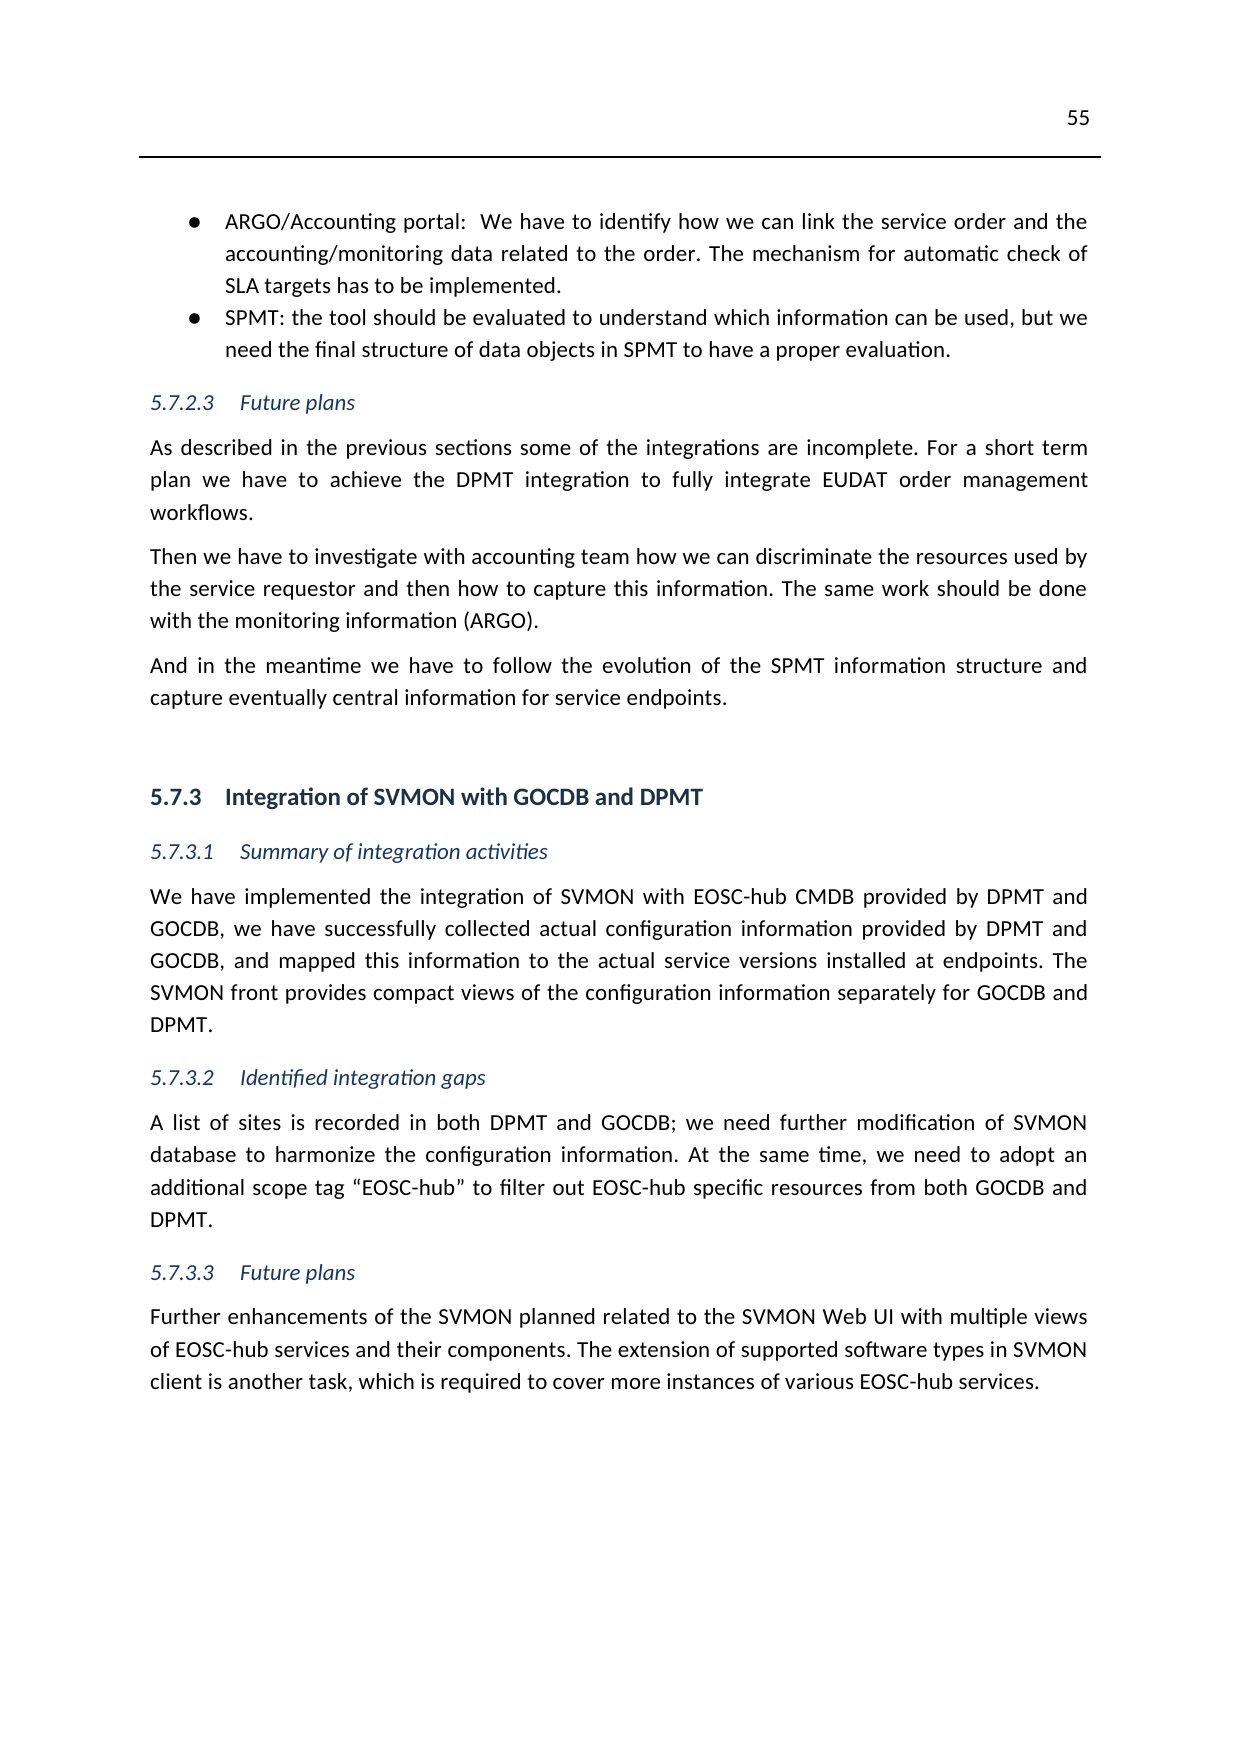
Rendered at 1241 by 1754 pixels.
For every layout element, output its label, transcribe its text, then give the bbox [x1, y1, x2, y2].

text We have implemented the integration of SVMON with EOSC-hub CMDB provided by DPMT and GOCDB, we have successfully collected actual configuration information provided by DPMT and GOCDB, and mapped this information to the actual service versions installed at endpoints. The SVMON front provides compact views of the configuration information separately for GOCDB and DPMT. [150, 882, 1090, 1038]
text A list of sites is recorded in both DPMT and GOCDB; we need further modification of SVMON database to harmonize the configuration information. At the same time, we need to adopt an additional scope tag “EOSC-hub” to filter out EOSC-hub specific resources from both GOCDB and DPMT. [150, 1108, 1090, 1233]
text Then we have to investigate with accounting team how we can discriminate the resources used by the service requestor and then how to capture this information. The same work should be done with the monitoring information (ARGO). [150, 542, 1090, 635]
text Further enhancements of the SVMON planned related to the SVMON Web UI with multiple views of EOSC-hub services and their components. The extension of supported software types in SVMON client is another task, which is required to cover more instances of various EOSC-hub services. [150, 1302, 1090, 1395]
subtitle Integration of SVMON with GOCDB and DPMT [150, 781, 1090, 812]
list ARGO/Accounting portal: We have to identify how we can link the service order and the accounting/monitoring data related to the order. The mechanism for automatic check of SLA targets has to be implemented. [187, 207, 1090, 299]
subtitle Identified integration gaps [150, 1063, 1090, 1092]
subtitle Future plans [150, 1258, 1090, 1286]
subtitle Future plans [150, 388, 1090, 417]
subtitle Summary of integration activities [150, 837, 1090, 865]
list SPMT: the tool should be evaluated to understand which information can be used, but we need the final structure of data objects in SPMT to have a proper evaluation. [187, 303, 1090, 363]
text As described in the previous sections some of the integrations are incomplete. For a short term plan we have to achieve the DPMT integration to fully integrate EUDAT order management workflows. [150, 433, 1090, 526]
text And in the meantime we have to follow the evolution of the SPMT information structure and capture eventually central information for service endpoints. [150, 651, 1090, 712]
